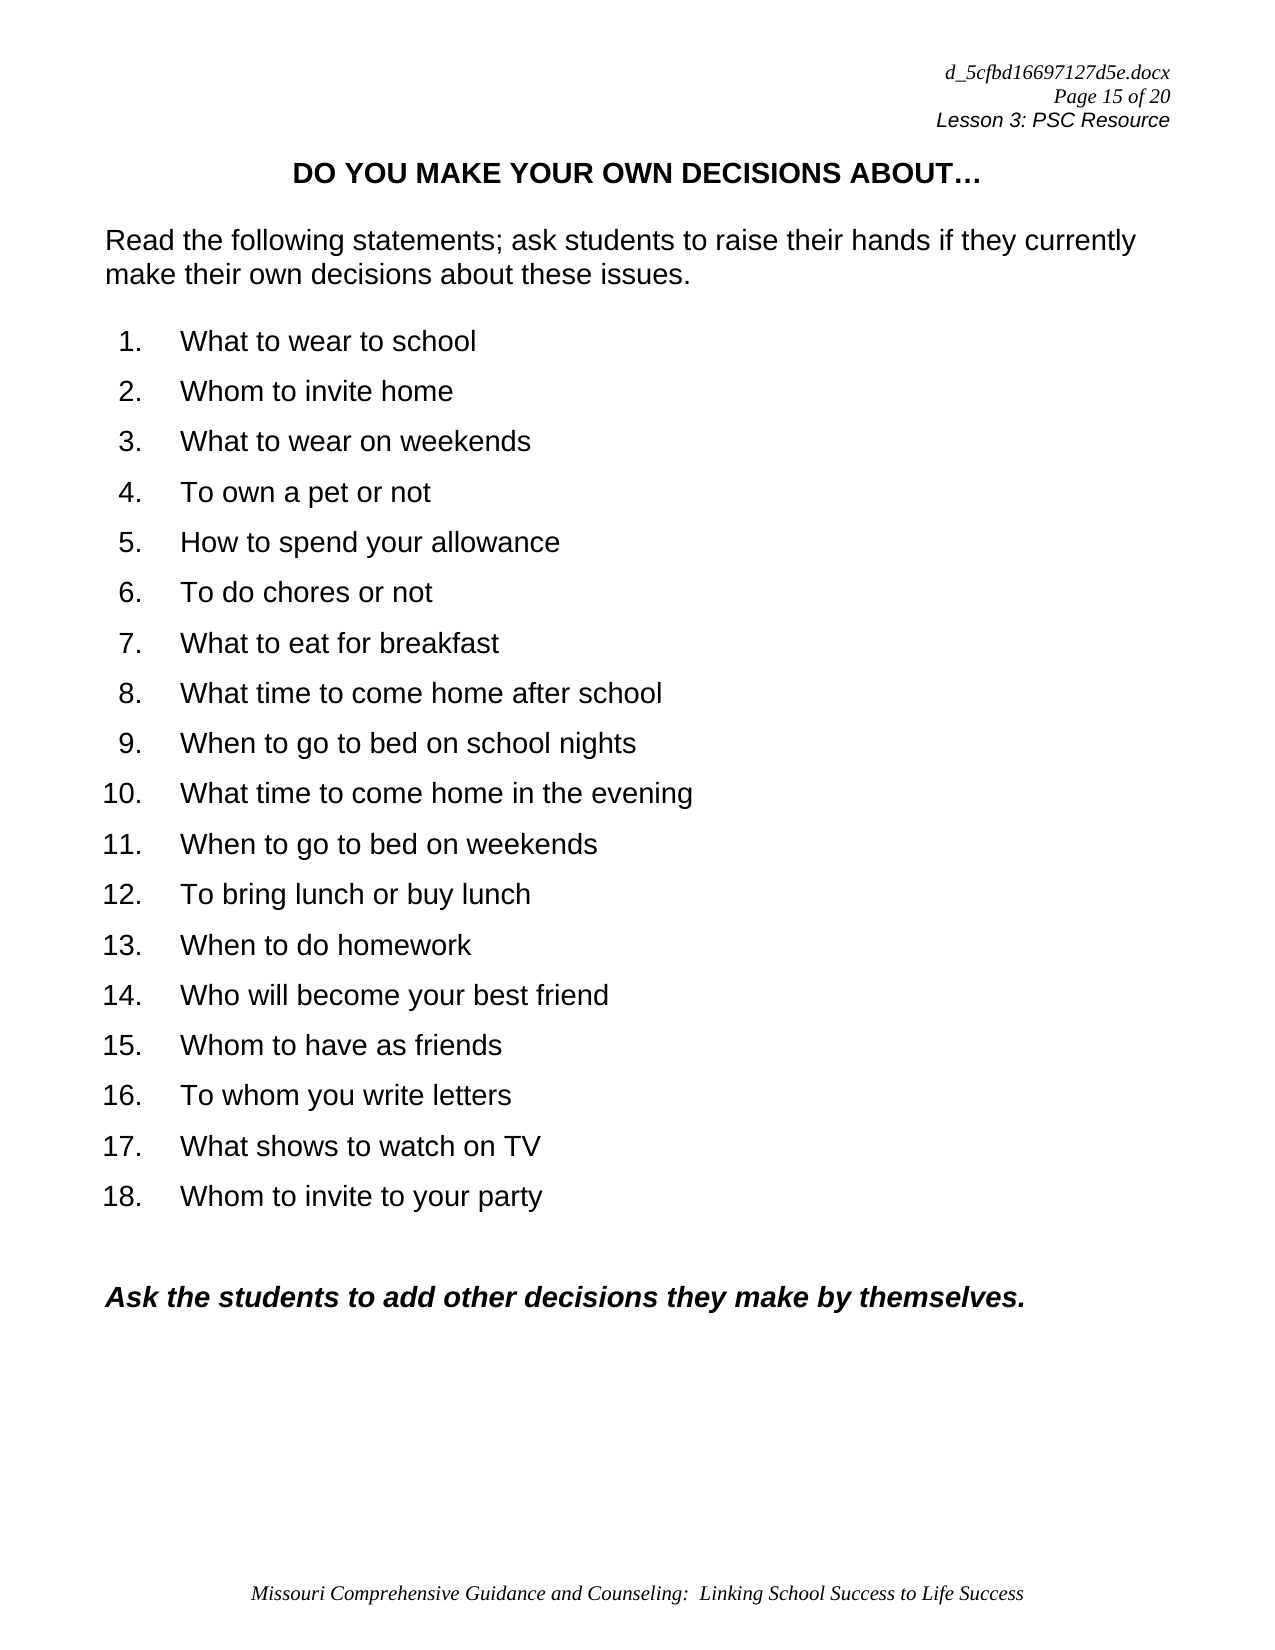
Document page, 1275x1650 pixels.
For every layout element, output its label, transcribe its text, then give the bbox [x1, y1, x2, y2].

list What shows to watch on TV [142, 1129, 1170, 1162]
list When to go to bed on school nights [142, 726, 1170, 760]
text Ask the students to add other decisions they make by themselves. [105, 1280, 1170, 1313]
list Whom to have as friends [142, 1028, 1170, 1062]
text DO YOU MAKE YOUR OWN DECISIONS ABOUT… [105, 156, 1170, 189]
list What time to come home in the evening [142, 777, 1170, 810]
list To do chores or not [142, 575, 1170, 609]
text Read the following statements; ask students to raise their hands if they currently make their own decisions about these issues. [105, 223, 1170, 290]
list What time to come home after school [142, 676, 1170, 709]
list When to do homework [142, 927, 1170, 961]
list How to spend your allowance [142, 525, 1170, 558]
list Whom to invite home [142, 374, 1170, 408]
list Who will become your best friend [142, 978, 1170, 1011]
list To own a pet or not [142, 475, 1170, 508]
list What to eat for breakfast [142, 626, 1170, 659]
list To whom you write letters [142, 1078, 1170, 1112]
list What to wear on weekends [142, 424, 1170, 458]
list Whom to invite to your party [142, 1179, 1170, 1213]
text Lesson 3: PSC Resource [105, 108, 1170, 132]
list What to wear to school [142, 324, 1170, 357]
list To bring lunch or buy lunch [142, 877, 1170, 911]
list When to go to bed on weekends [142, 827, 1170, 860]
